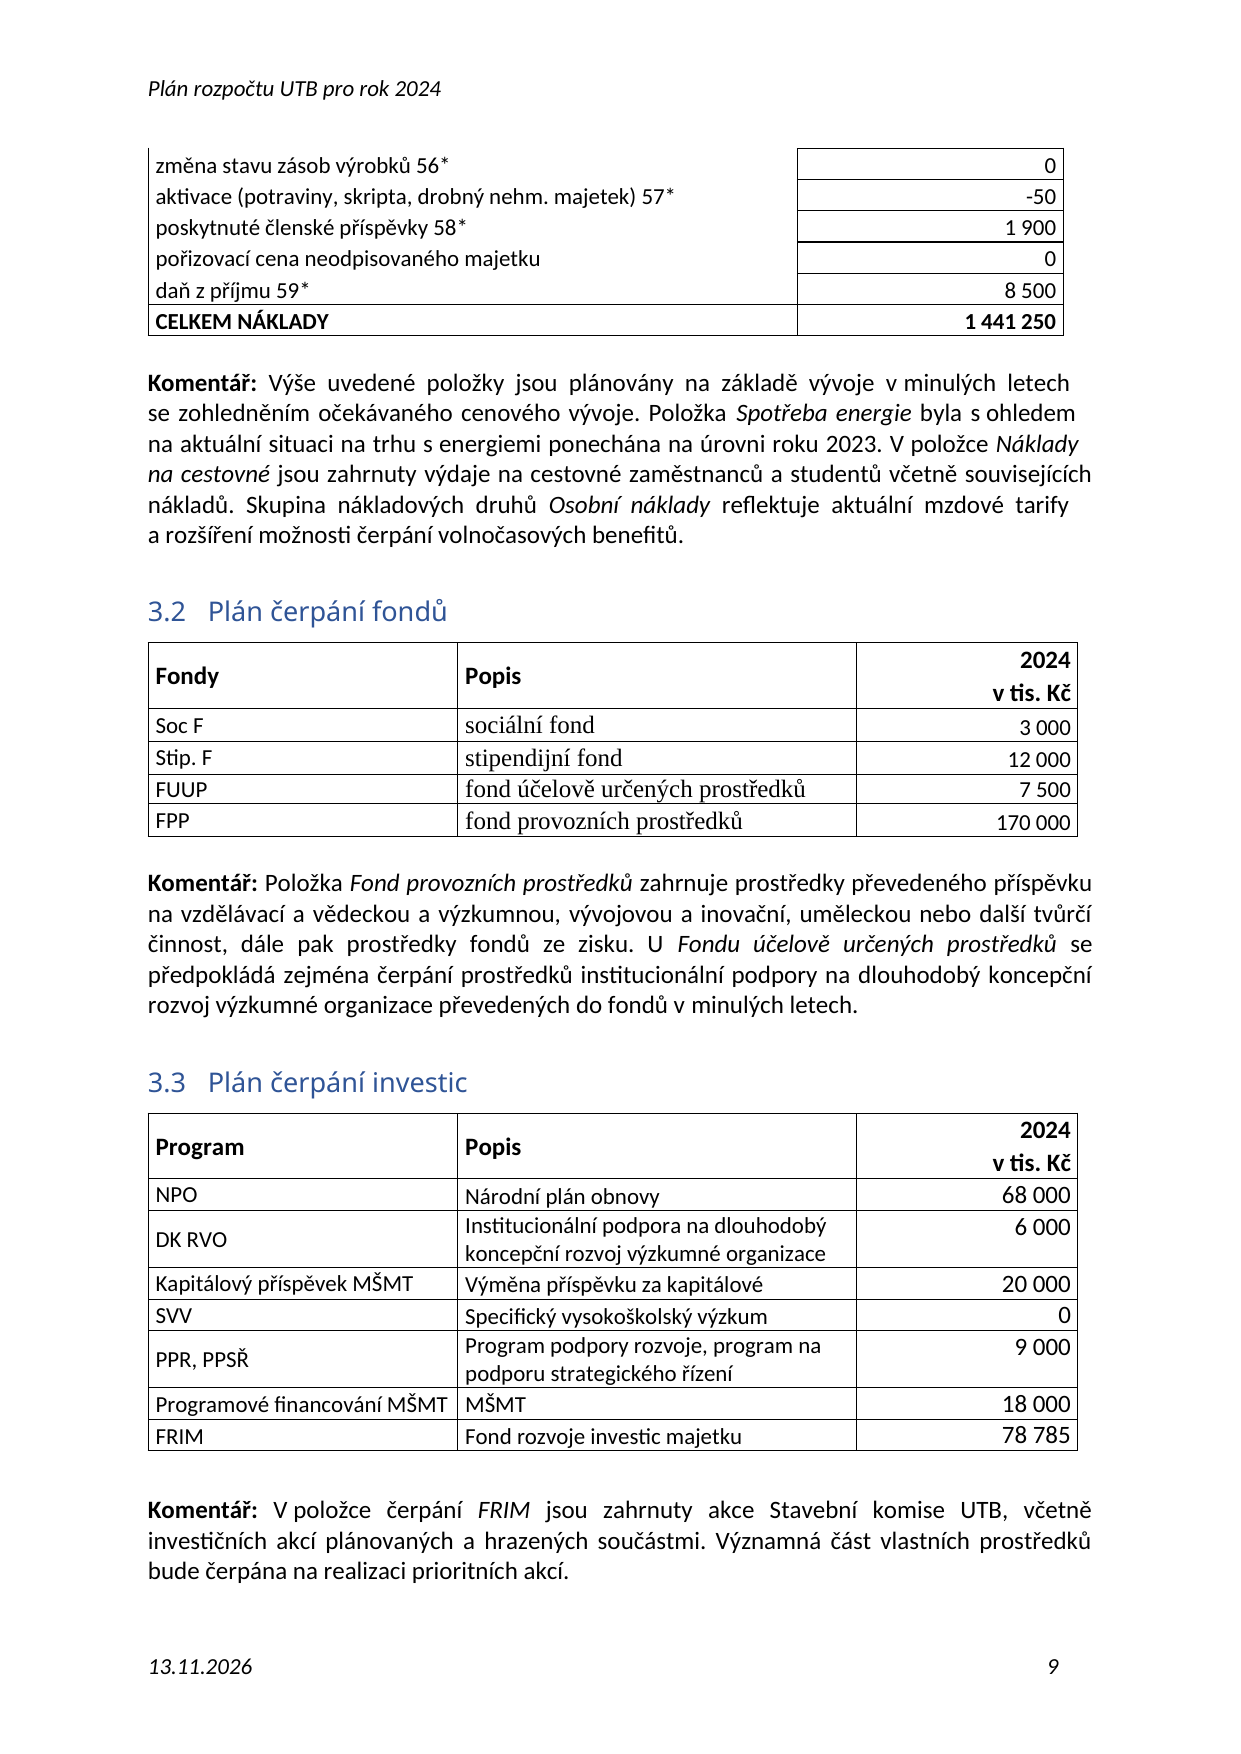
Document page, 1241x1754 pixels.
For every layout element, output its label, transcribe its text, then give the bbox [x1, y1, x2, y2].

table_cell fond provozních prostředků [458, 804, 856, 836]
table_cell MŠMT [458, 1388, 856, 1419]
text Plán čerpání investic [148, 1063, 1093, 1100]
table_cell CELKEM NÁKLADY [149, 305, 797, 335]
table_cell Kapitálový příspěvek MŠMT [149, 1268, 457, 1298]
table_header Program [149, 1114, 457, 1178]
table_header Fondy [149, 643, 457, 708]
table_cell 0 [857, 1300, 1077, 1330]
table_header Popis [458, 643, 856, 708]
table_cell změna stavu zásob výrobků 56* [149, 148, 797, 179]
table_cell SVV [149, 1300, 457, 1330]
table_cell 68 000 [857, 1179, 1077, 1210]
table_header 2024 [857, 643, 1077, 675]
table_cell pořizovací cena neodpisovaného majetku [149, 241, 797, 273]
table_cell Výměna příspěvku za kapitálové [458, 1268, 856, 1298]
table_cell Soc F [149, 709, 457, 741]
table_cell 9 000 [857, 1331, 1077, 1387]
table_cell FUUP [149, 775, 457, 803]
text Komentář: V položce čerpání FRIM jsou zahrnuty akce Stavební komise UTB, včetně investičních akcí plánovaných a hrazených součástmi. Významná část vlastních prostředků bude čerpána na realizaci prioritních akcí. [148, 1494, 1093, 1586]
table_cell PPR, PPSŘ [149, 1331, 457, 1387]
table_cell -50 [798, 180, 1063, 210]
table_cell Národní plán obnovy [458, 1179, 856, 1210]
table_cell aktivace (potraviny, skripta, drobný nehm. majetek) 57* [149, 179, 797, 210]
table_cell 1 441 250 [798, 305, 1063, 335]
table_cell sociální fond [458, 709, 856, 741]
table_cell Specifický vysokoškolský výzkum [458, 1300, 856, 1330]
table_cell Program podpory rozvoje, program na podporu strategického řízení [458, 1331, 856, 1387]
table_cell 1 900 [798, 211, 1063, 241]
table_cell DK RVO [149, 1211, 457, 1267]
table_cell 6 000 [857, 1211, 1077, 1267]
table_cell NPO [149, 1179, 457, 1210]
table_cell FRIM [149, 1420, 457, 1450]
table_cell Institucionální podpora na dlouhodobý koncepční rozvoj výzkumné organizace [458, 1211, 856, 1267]
table_cell fond účelově určených prostředků [458, 775, 856, 803]
table_cell daň z příjmu 59* [149, 273, 797, 304]
table_cell 170 000 [857, 804, 1077, 836]
table_cell 0 [798, 243, 1063, 273]
table_cell Fond rozvoje investic majetku [458, 1420, 856, 1450]
table_header 2024 [857, 1114, 1077, 1145]
table_cell v tis. Kč [857, 1145, 1077, 1178]
table_cell 3 000 [857, 709, 1077, 741]
table_cell stipendijní fond [458, 742, 856, 773]
table_cell v tis. Kč [857, 675, 1077, 708]
table_cell 7 500 [857, 775, 1077, 803]
table_cell Programové financování MŠMT [149, 1388, 457, 1419]
table_cell 0 [798, 149, 1063, 179]
table_cell 12 000 [857, 742, 1077, 773]
table_header Popis [458, 1114, 856, 1178]
table_cell poskytnuté členské příspěvky 58* [149, 210, 797, 241]
table_cell 18 000 [857, 1388, 1077, 1419]
table_cell FPP [149, 804, 457, 836]
text Komentář: Výše uvedené položky jsou plánovány na základě vývoje v minulých letech se zohledněním očekávaného cenového vývoje. Položka Spotřeba energie byla s ohledem na aktuální situaci na trhu s energiemi ponechána na úrovni roku 2023. V položce Náklady na cestovné jsou zahrnuty výdaje na cestovné zaměstnanců a studentů včetně souvisejících nákladů. Skupina nákladových druhů Osobní náklady reflektuje aktuální mzdové tarify a rozšíření možnosti čerpání volnočasových benefitů. [148, 367, 1093, 550]
table_cell 78 785 [857, 1420, 1077, 1450]
text Plán čerpání fondů [148, 593, 1093, 630]
table_cell 20 000 [857, 1268, 1077, 1298]
table_cell Stip. F [149, 742, 457, 773]
text Komentář: Položka Fond provozních prostředků zahrnuje prostředky převedeného příspěvku na vzdělávací a vědeckou a výzkumnou, vývojovou a inovační, uměleckou nebo další tvůrčí činnost, dále pak prostředky fondů ze zisku. U Fondu účelově určených prostředků se předpokládá zejména čerpání prostředků institucionální podpory na dlouhodobý koncepční rozvoj výzkumné organizace převedených do fondů v minulých letech. [148, 868, 1093, 1020]
table_cell 8 500 [798, 274, 1063, 304]
